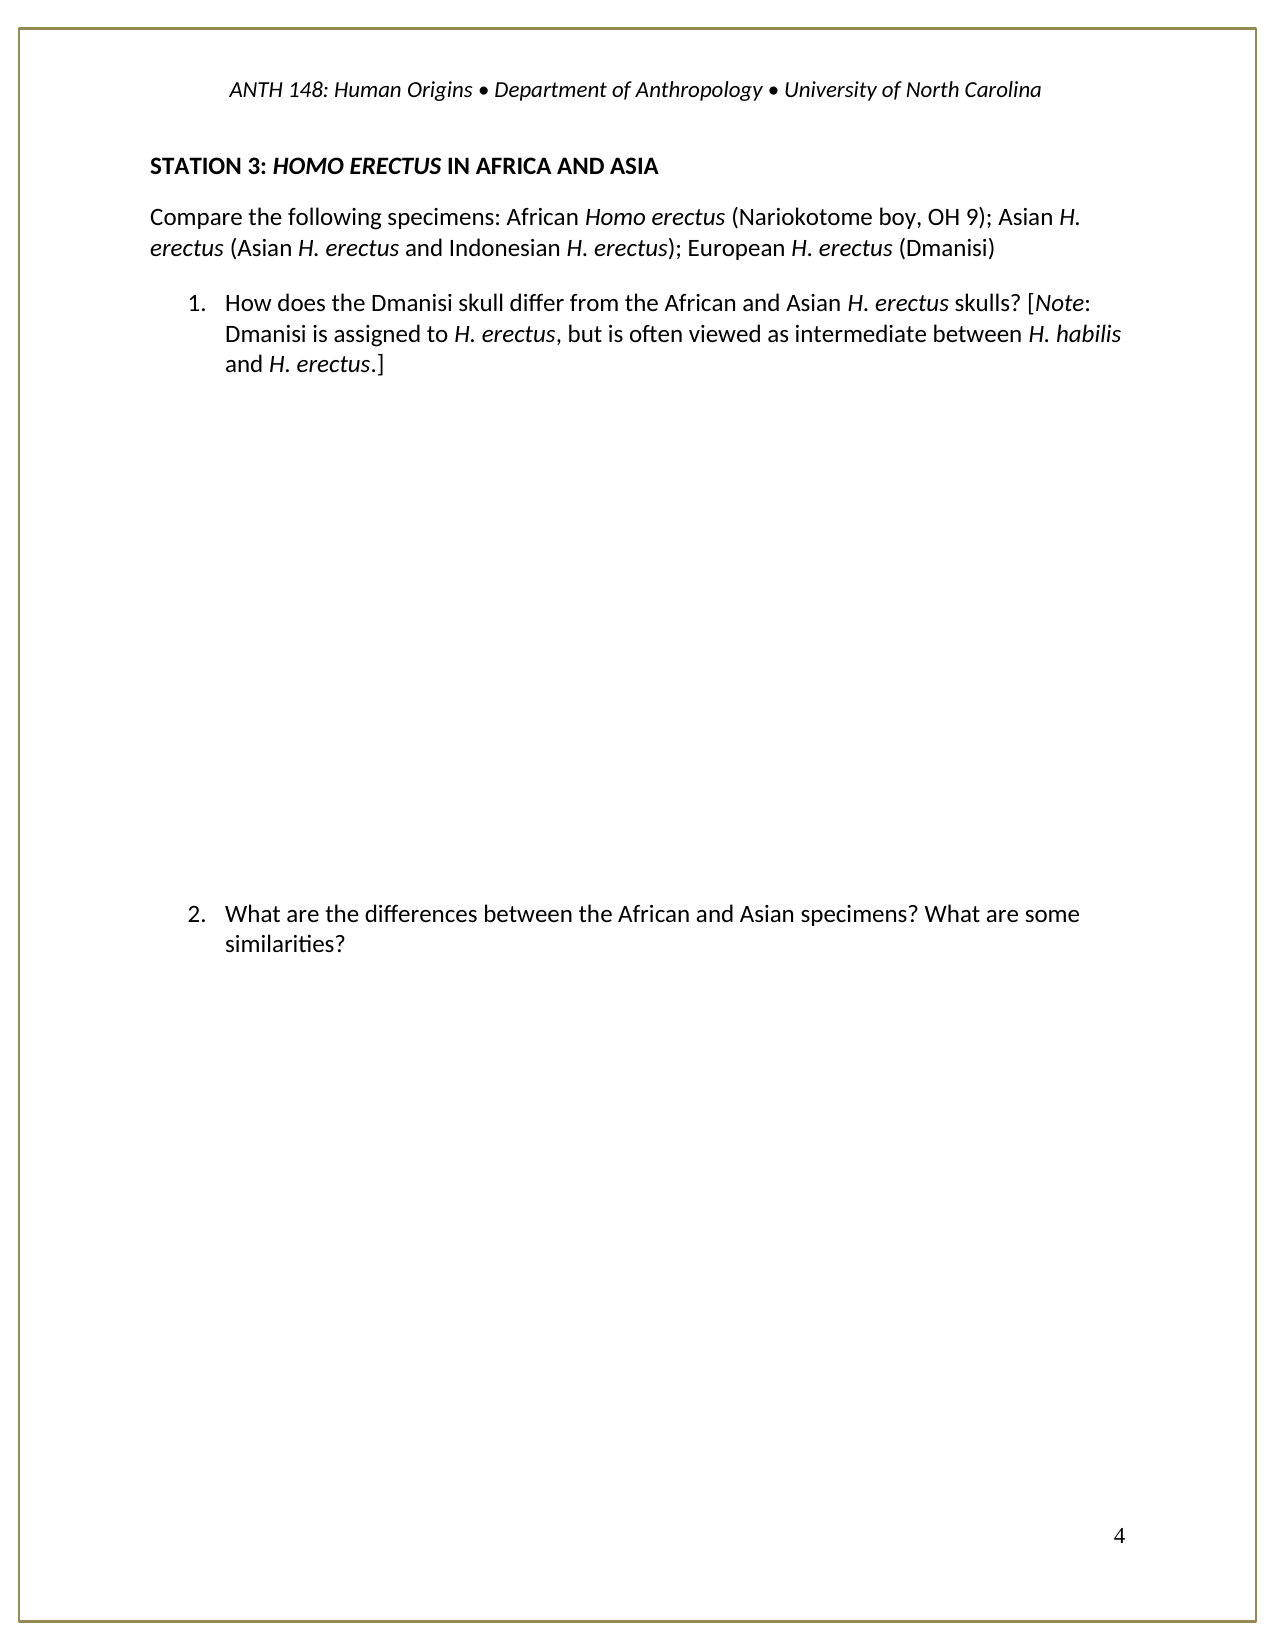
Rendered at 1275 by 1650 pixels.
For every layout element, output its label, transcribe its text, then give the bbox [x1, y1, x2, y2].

text STATION 3: HOMO ERECTUS IN AFRICA AND ASIA [150, 150, 1125, 181]
text Compare the following specimens: African Homo erectus (Nariokotome boy, OH 9); Asian H. erectus (Asian H. erectus and Indonesian H. erectus); European H. erectus (Dmanisi) [150, 201, 1125, 262]
list What are the differences between the African and Asian specimens? What are some similarities? [187, 898, 1125, 959]
list How does the Dmanisi skull differ from the African and Asian H. erectus skulls? [Note: Dmanisi is assigned to H. erectus, but is often viewed as intermediate between H. habilis and H. erectus.] [187, 287, 1125, 379]
